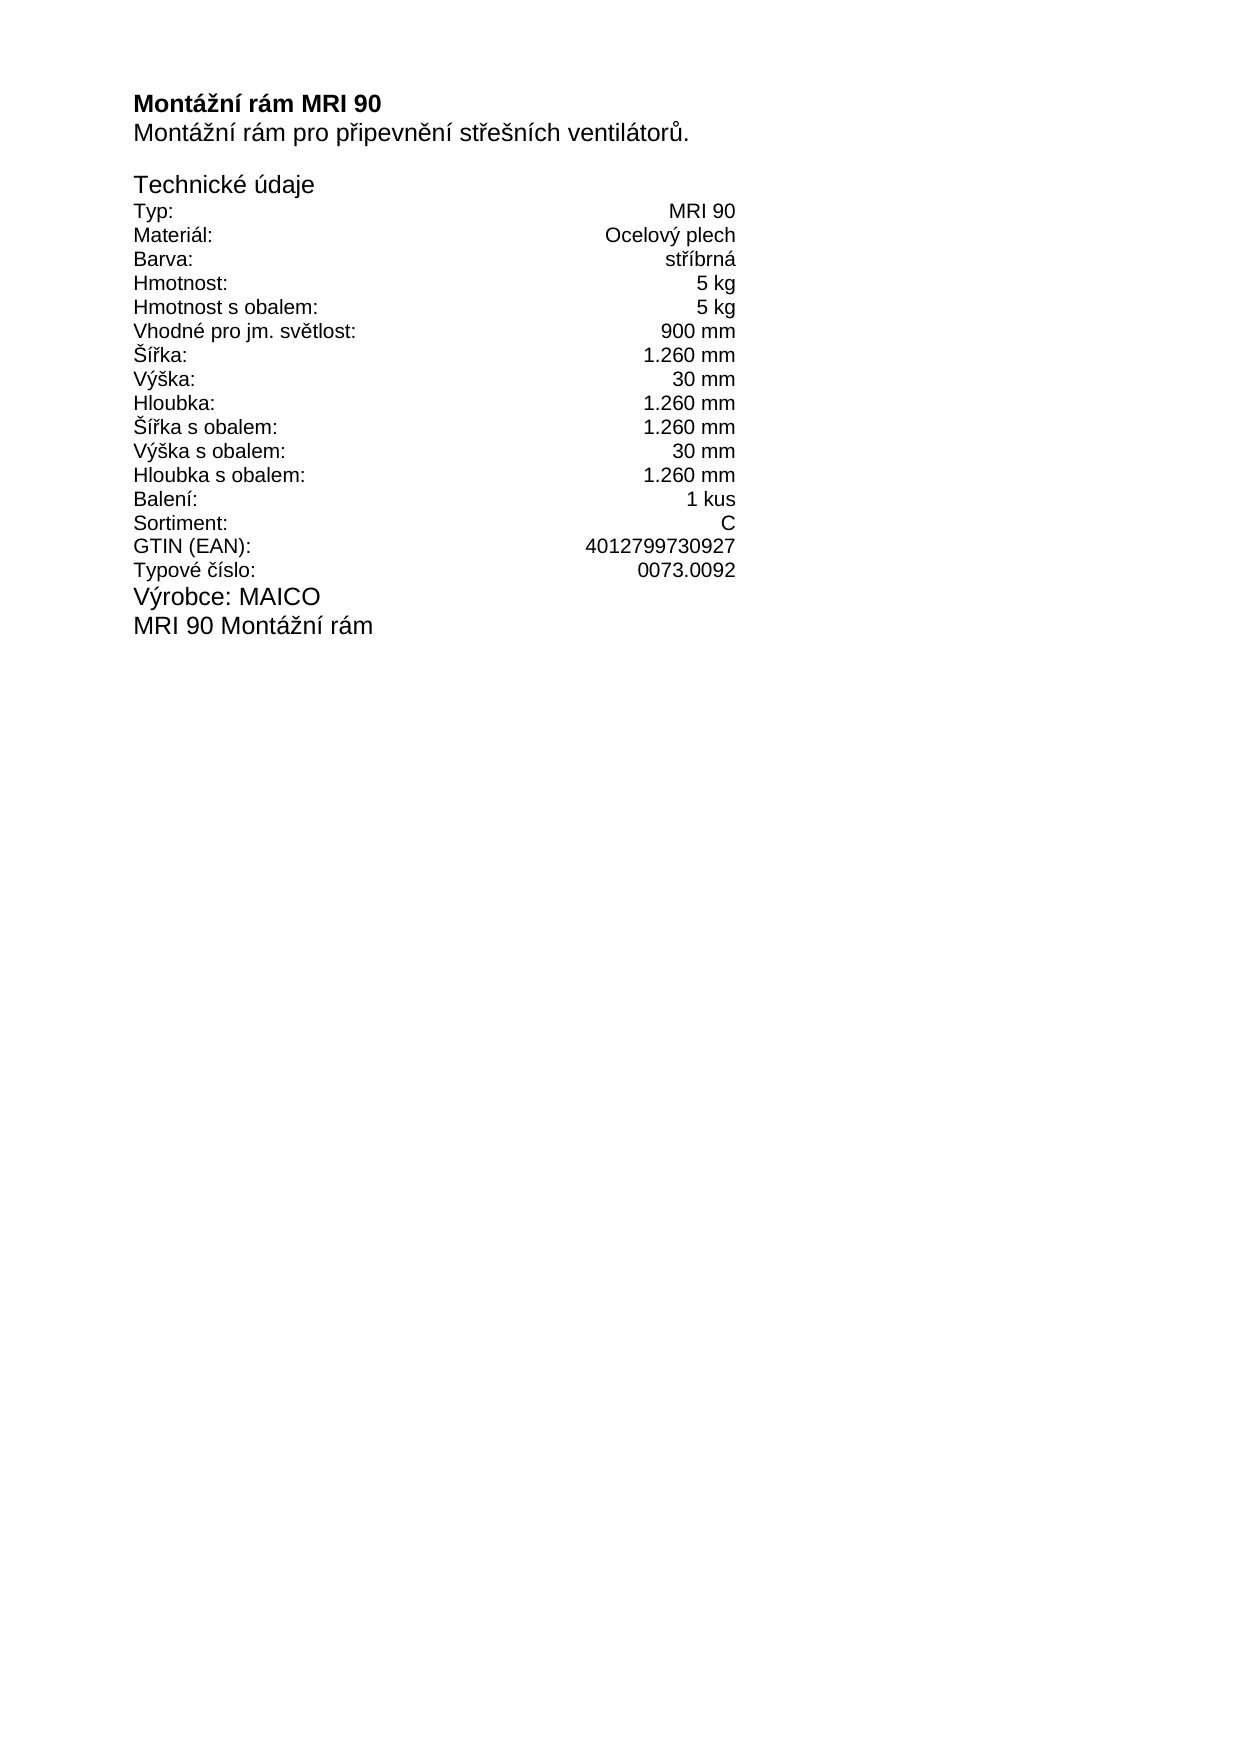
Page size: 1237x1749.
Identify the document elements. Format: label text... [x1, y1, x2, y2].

table_cell Typové číslo: [122, 558, 434, 582]
table_cell Hmotnost s obalem: [122, 295, 434, 319]
table_cell 1.260 mm [434, 415, 747, 438]
table_cell 1 kus [434, 486, 747, 510]
table_cell Barva: [122, 247, 434, 271]
table_cell Balení: [122, 486, 434, 510]
table_cell 1.260 mm [434, 463, 747, 486]
table_cell Šířka s obalem: [122, 415, 434, 438]
text Montážní rám pro připevnění střešních ventilátorů. [133, 117, 1148, 146]
table_header Typ: [122, 199, 434, 223]
table_cell 1.260 mm [434, 343, 747, 367]
table_cell Ocelový plech [434, 223, 747, 247]
text Výrobce: MAICO [133, 582, 1148, 611]
table_cell Hloubka s obalem: [122, 463, 434, 486]
table_cell 900 mm [434, 319, 747, 343]
table_cell 1.260 mm [434, 391, 747, 414]
table_cell 5 kg [434, 295, 747, 319]
table_cell 30 mm [434, 439, 747, 462]
table_cell 5 kg [434, 271, 747, 295]
text Montážní rám MRI 90 [133, 89, 1148, 117]
table_cell Hmotnost: [122, 271, 434, 295]
text MRI 90 Montážní rám [133, 611, 1148, 640]
table_cell stříbrná [434, 247, 747, 271]
table_cell 30 mm [434, 367, 747, 391]
table_cell Sortiment: [122, 510, 434, 534]
table_cell Výška: [122, 367, 434, 391]
table_cell GTIN (EAN): [122, 534, 434, 558]
table_cell Hloubka: [122, 391, 434, 414]
table_cell Výška s obalem: [122, 439, 434, 462]
table_header MRI 90 [434, 199, 747, 223]
table_cell Materiál: [122, 223, 434, 247]
table_cell Šířka: [122, 343, 434, 367]
table_cell 4012799730927 [434, 534, 747, 558]
table_cell 0073.0092 [434, 558, 747, 582]
table_cell Vhodné pro jm. světlost: [122, 319, 434, 343]
table_cell C [434, 510, 747, 534]
text Technické údaje [133, 170, 1148, 199]
